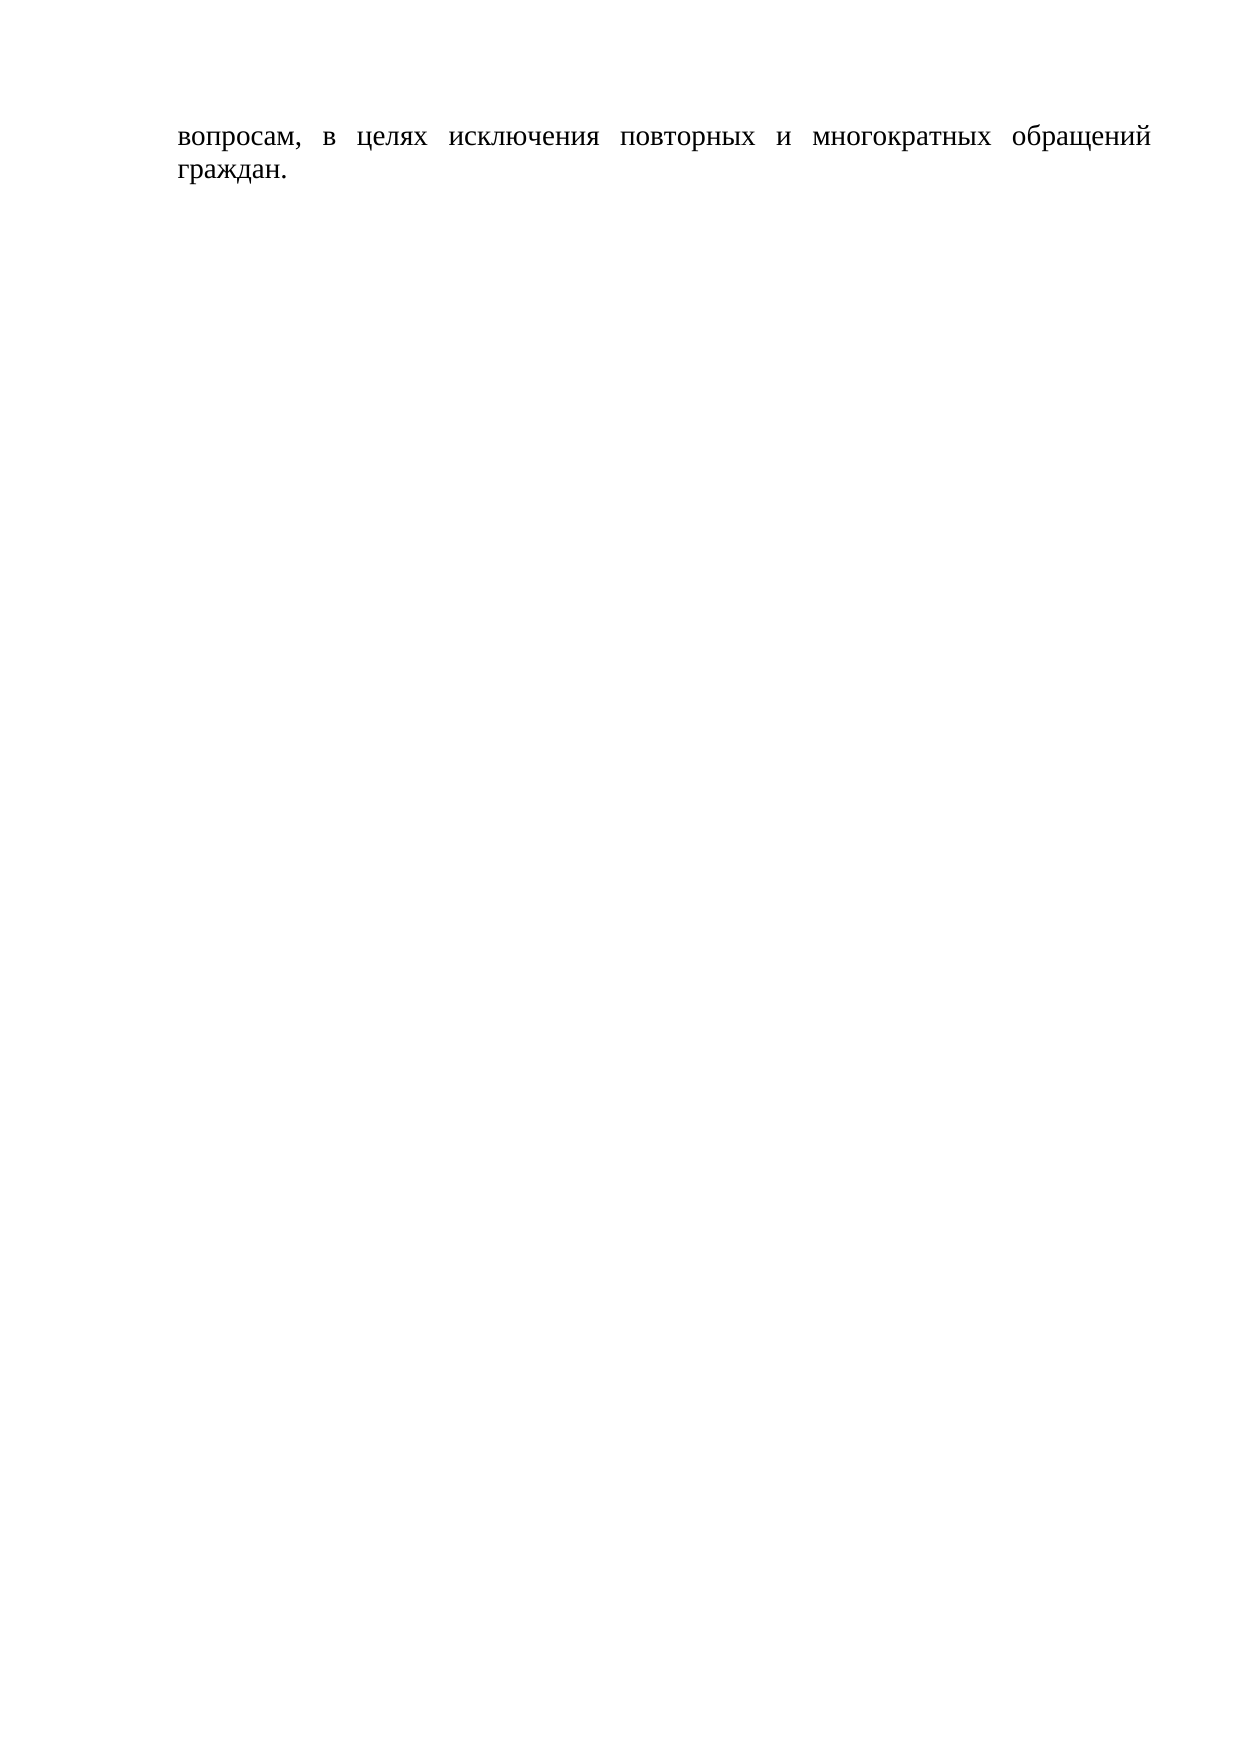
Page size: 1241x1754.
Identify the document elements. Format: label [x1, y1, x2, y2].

text [177, 118, 1152, 185]
